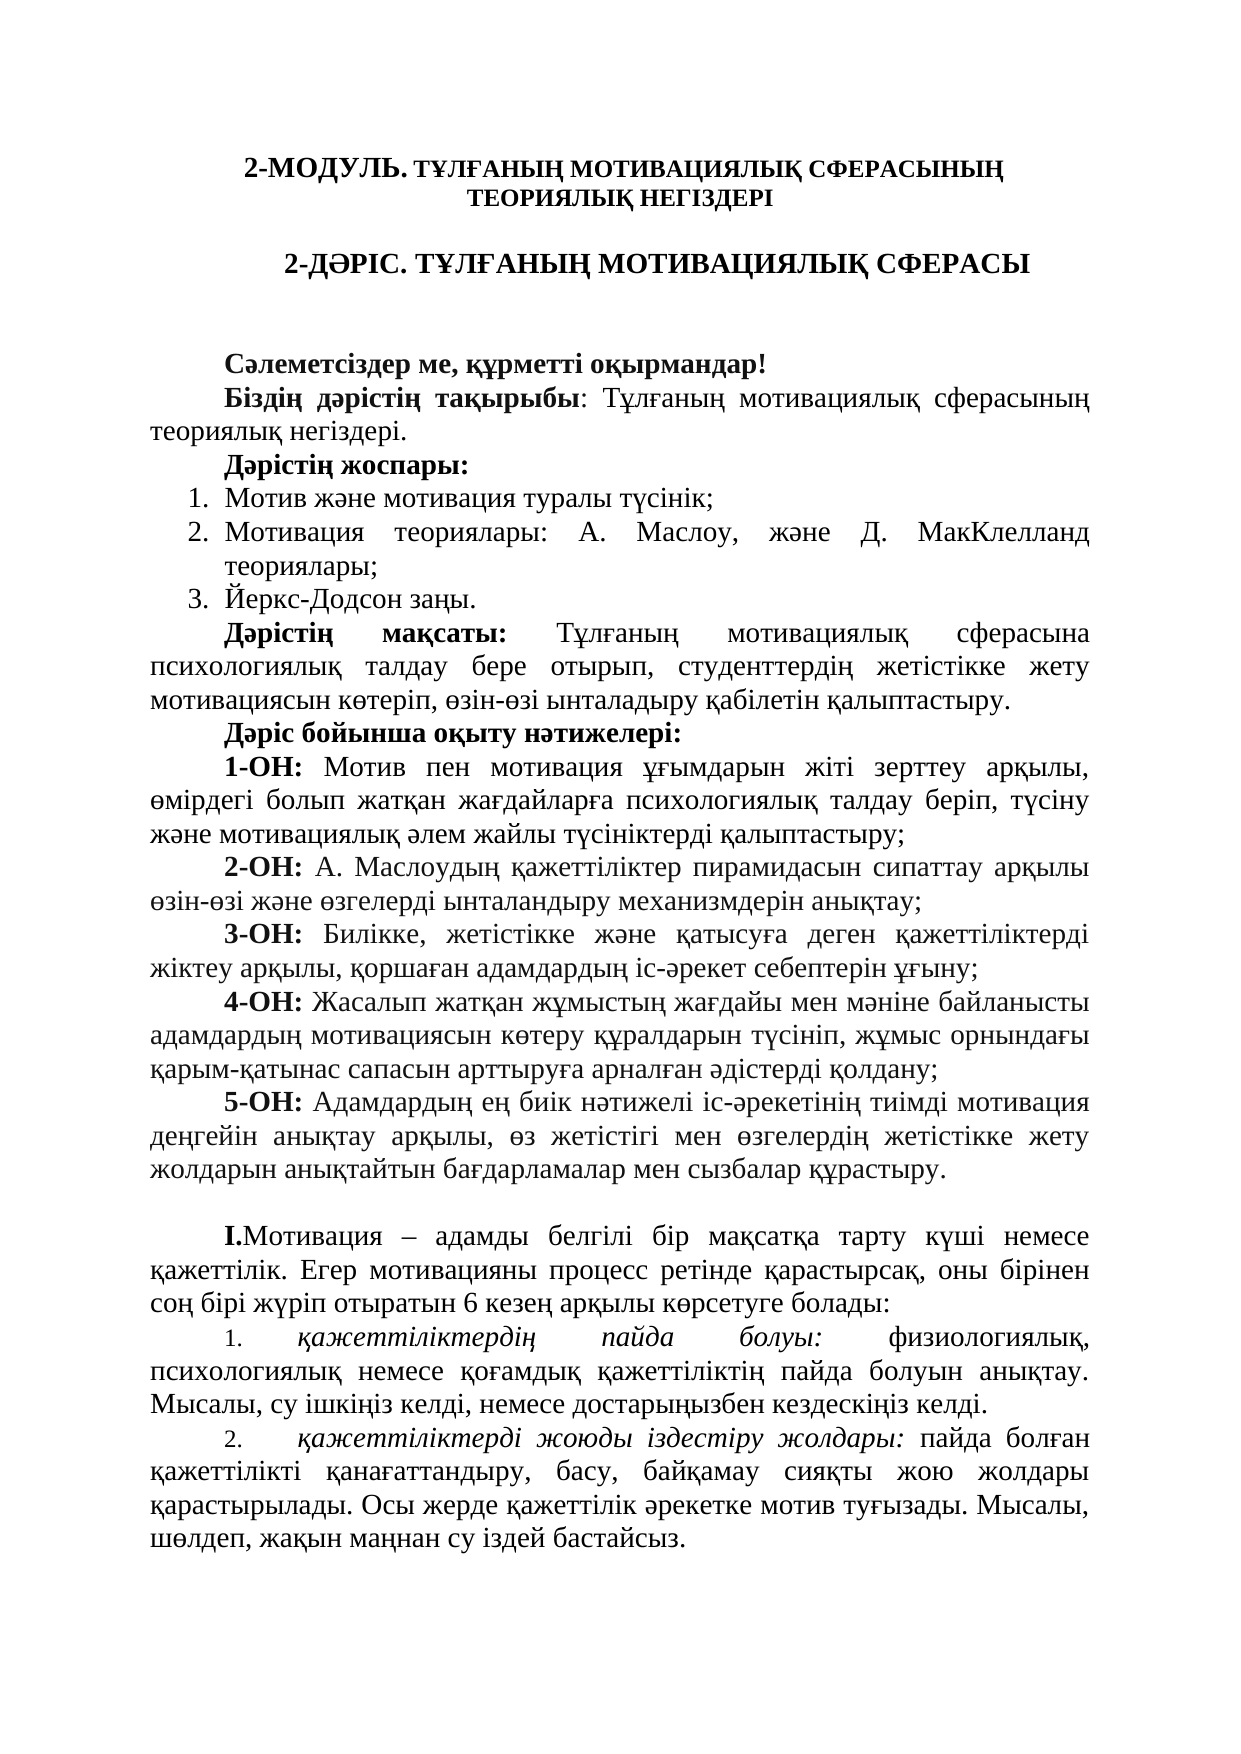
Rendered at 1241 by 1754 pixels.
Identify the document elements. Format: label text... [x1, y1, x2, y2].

text Дәрістің мақсаты: Тұлғаның мотивациялық сферасына психологиялық талдау бере отырып, студенттердің жетістікке жету мотивациясын көтеріп, өзін-өзі ынталадыру қабілетін қалыптастыру. [150, 615, 1090, 715]
text 3-ОН: Билікке, жетістікке және қатысуға деген қажеттіліктерді жіктеу арқылы, қоршаған адамдардың іс-әрекет себептерін ұғыну; [150, 917, 1090, 984]
text І.Мотивация – адамды белгілі бір мақсатқа тарту күші немесе қажеттілік. Егер мотивацияны процесс ретінде қарастырсақ, оны бірінен соң бірі жүріп отыратын 6 кезең арқылы көрсетуге болады: [150, 1218, 1090, 1319]
text 2-ДӘРІС. ТҰЛҒАНЫҢ МОТИВАЦИЯЛЫҚ СФЕРАСЫ [150, 246, 1090, 279]
text Біздің дәрістің тақырыбы: Тұлғаның мотивациялық сферасының теориялық негіздері. [150, 380, 1090, 447]
list қажеттіліктердің пайда болуы: физиологиялық, психологиялық немесе қоғамдық қажеттіліктің пайда болуын анықтау. Мысалы, су ішкіңіз келді, немесе достарыңызбен кездескіңіз келді. [150, 1319, 1090, 1420]
text Сәлеметсіздер ме, құрметті оқырмандар! [150, 346, 1090, 380]
text 4-ОН: Жасалып жатқан жұмыстың жағдайы мен мәніне байланысты адамдардың мотивациясын көтеру құралдарын түсініп, жұмыс орнындағы қарым-қатынас сапасын арттыруға арналған әдістерді қолдану; [150, 984, 1090, 1084]
text Дәріс бойынша оқыту нәтижелері: [150, 715, 1090, 749]
text 1-ОН: Мотив пен мотивация ұғымдарын жіті зерттеу арқылы, өмірдегі болып жатқан жағдайларға психологиялық талдау беріп, түсіну және мотивациялық әлем жайлы түсініктерді қалыптастыру; [150, 749, 1090, 849]
list Мотивация теориялары: А. Маслоу, және Д. МакКлелланд теориялары; [187, 514, 1090, 581]
list қажеттіліктерді жоюды іздестіру жолдары: пайда болған қажеттілікті қанағаттандыру, басу, байқамау сияқты жою жолдары қарастырылады. Осы жерде қажеттілік әрекетке мотив туғызады. Мысалы, шөлдеп, жақын маңнан су іздей бастайсыз. [150, 1420, 1090, 1554]
list Йеркс-Додсон заңы. [187, 581, 1090, 615]
text Дәрістің жоспары: [150, 447, 1090, 481]
text 2-ОН: А. Маслоудың қажеттіліктер пирамидасын сипаттау арқылы өзін-өзі және өзгелерді ынталандыру механизмдерін анықтау; [150, 849, 1090, 917]
list Мотив және мотивация туралы түсінік; [187, 481, 1090, 514]
text 2-МОДУЛЬ. ТҰЛҒАНЫҢ МОТИВАЦИЯЛЫҚ СФЕРАСЫНЫҢ ТЕОРИЯЛЫҚ НЕГІЗДЕРІ [150, 150, 1090, 212]
text 5-ОН: Адамдардың ең биік нәтижелі іс-әрекетінің тиімді мотивация деңгейін анықтау арқылы, өз жетістігі мен өзгелердің жетістікке жету жолдарын анықтайтын бағдарламалар мен сызбалар құрастыру. [150, 1084, 1090, 1185]
